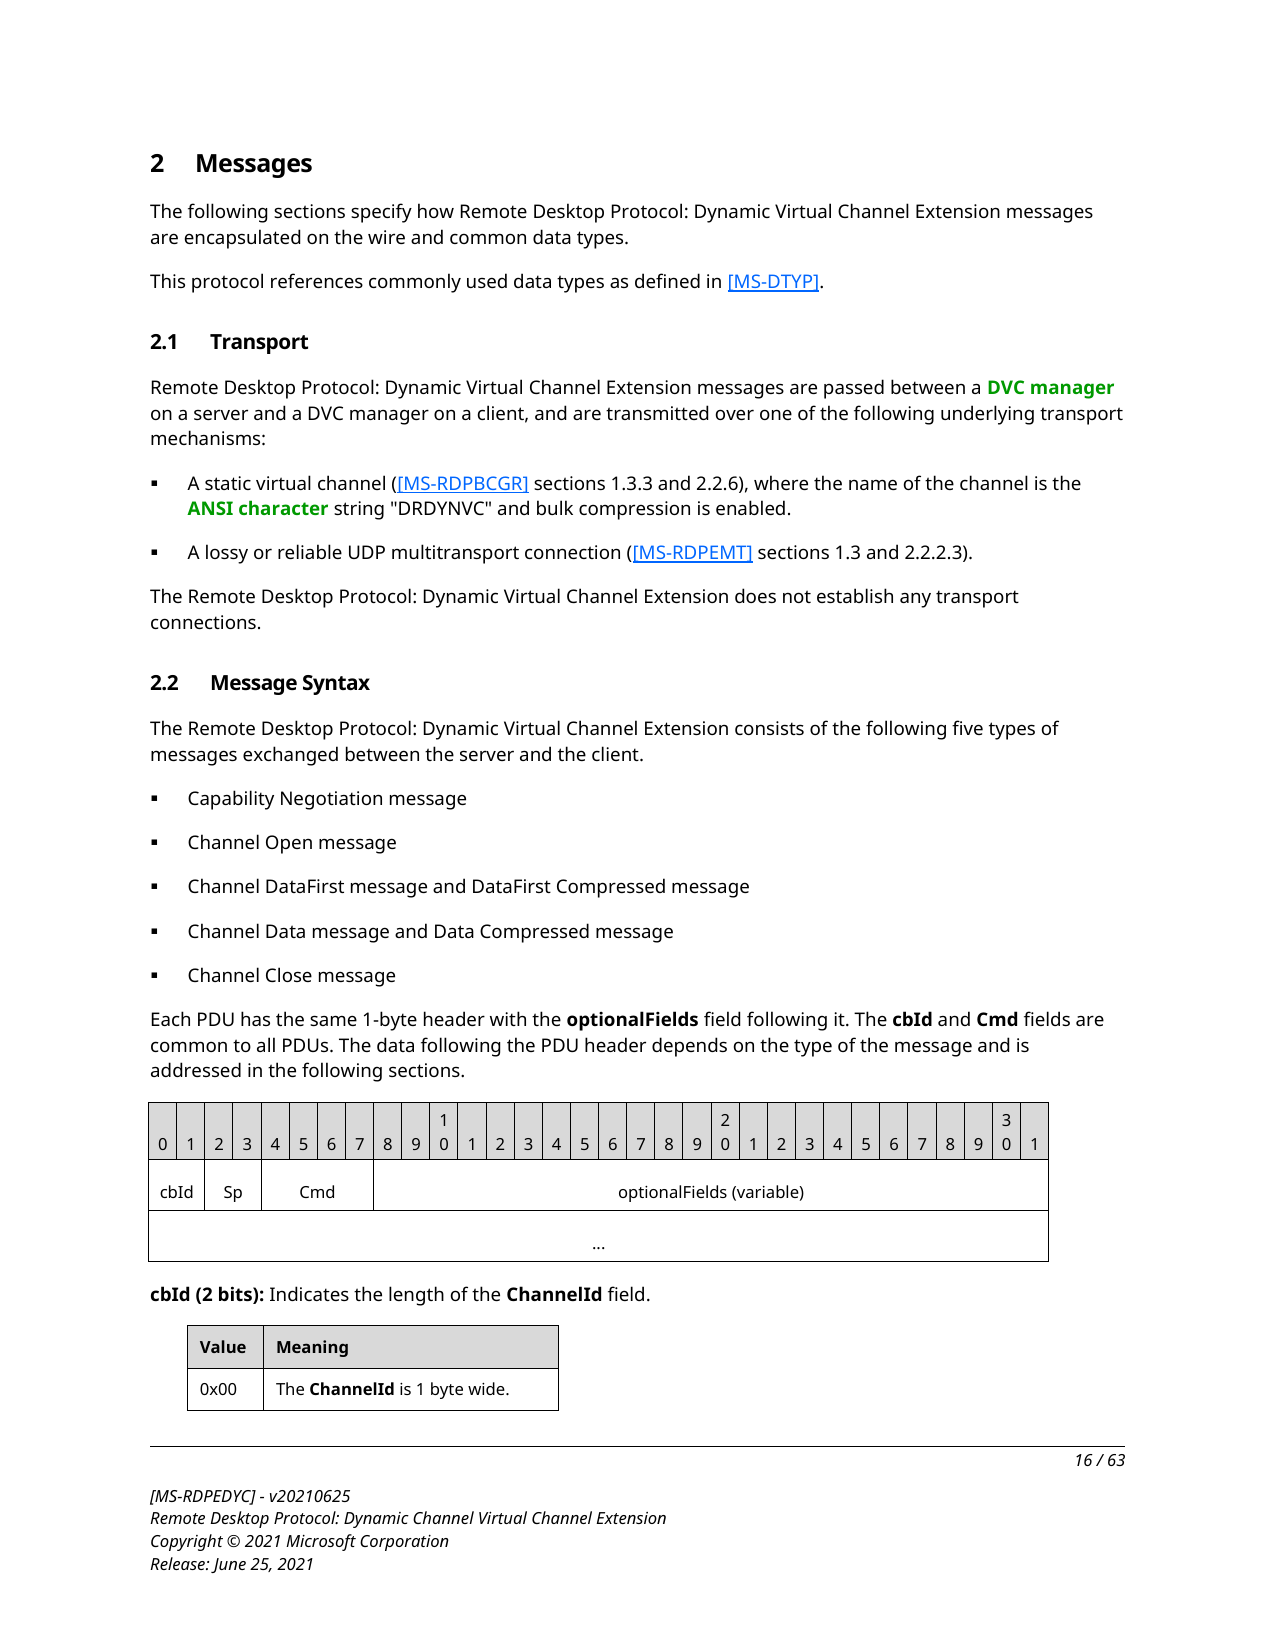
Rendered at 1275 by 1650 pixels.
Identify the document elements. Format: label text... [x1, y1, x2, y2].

subtitle Message Syntax [150, 668, 1125, 697]
text Each PDU has the same 1-byte header with the optionalFields field following it. The cbId and Cmd fields are common to all PDUs. The data following the PDU header depends on the type of the message and is addressed in the following sections. [150, 1007, 1125, 1083]
table_cell Cmd [262, 1160, 373, 1210]
table_cell The ChannelId is 1 byte wide. [264, 1369, 558, 1410]
table_header 3 [796, 1103, 823, 1159]
text The Remote Desktop Protocol: Dynamic Virtual Channel Extension consists of the following five types of messages exchanged between the server and the client. [150, 715, 1125, 766]
table_cell cbId [149, 1160, 204, 1210]
table_header 2 0 [712, 1103, 739, 1159]
subtitle Transport [150, 327, 1125, 356]
table_header 9 [402, 1103, 429, 1159]
list Channel DataFirst message and DataFirst Compressed message [150, 874, 1125, 899]
text This protocol references commonly used data types as defined in [MS-DTYP]. [150, 268, 1125, 294]
table_header 8 [937, 1103, 964, 1159]
list Channel Close message [150, 962, 1125, 988]
table_header 5 [852, 1103, 879, 1159]
list Channel Data message and Data Compressed message [150, 918, 1125, 943]
table_header 9 [965, 1103, 992, 1159]
text cbId (2 bits): Indicates the length of the ChannelId field. [150, 1281, 1125, 1307]
text The following sections specify how Remote Desktop Protocol: Dynamic Virtual Channel Extension messages are encapsulated on the wire and common data types. [150, 199, 1125, 250]
table_header 7 [908, 1103, 936, 1159]
list A static virtual channel ([MS-RDPBCGR] sections 1.3.3 and 2.2.6), where the name of the channel is the ANSI character string "DRDYNVC" and bulk compression is enabled. [150, 470, 1125, 521]
table_header 2 [487, 1103, 514, 1159]
table_header 3 [233, 1103, 261, 1159]
table_header 7 [627, 1103, 654, 1159]
table_header 3 0 [993, 1103, 1020, 1159]
table_cell 0x00 [188, 1369, 263, 1410]
table_header 0 [149, 1103, 176, 1159]
table_header 9 [683, 1103, 711, 1159]
text The Remote Desktop Protocol: Dynamic Virtual Channel Extension does not establish any transport connections. [150, 584, 1125, 635]
table_cell ... [149, 1211, 1048, 1261]
table_header 6 [318, 1103, 345, 1159]
table_header Meaning [264, 1326, 558, 1368]
table_header 1 [177, 1103, 204, 1159]
table_header 2 [768, 1103, 795, 1159]
table_header 7 [346, 1103, 373, 1159]
table_header Value [188, 1326, 263, 1368]
table_header 6 [880, 1103, 907, 1159]
table_header 5 [571, 1103, 598, 1159]
table_header 8 [374, 1103, 401, 1159]
list A lossy or reliable UDP multitransport connection ([MS-RDPEMT] sections 1.3 and 2.2.2.3). [150, 539, 1125, 565]
table_header 3 [515, 1103, 542, 1159]
table_header 2 [205, 1103, 232, 1159]
table_cell optionalFields (variable) [374, 1160, 1048, 1210]
text Remote Desktop Protocol: Dynamic Virtual Channel Extension messages are passed between a DVC manager on a server and a DVC manager on a client, and are transmitted over one of the following underlying transport mechanisms: [150, 374, 1125, 451]
table_header 6 [599, 1103, 626, 1159]
list Capability Negotiation message [150, 785, 1125, 811]
table_header 1 [740, 1103, 767, 1159]
list Channel Open message [150, 829, 1125, 855]
table_header 1 0 [430, 1103, 457, 1159]
table_header 4 [824, 1103, 851, 1159]
table_header 4 [262, 1103, 289, 1159]
table_header 4 [543, 1103, 570, 1159]
table_header 1 [1021, 1103, 1048, 1159]
subtitle Messages [150, 146, 1125, 180]
table_header 8 [655, 1103, 682, 1159]
table_header 5 [290, 1103, 317, 1159]
table_cell Sp [205, 1160, 261, 1210]
table_header 1 [458, 1103, 486, 1159]
